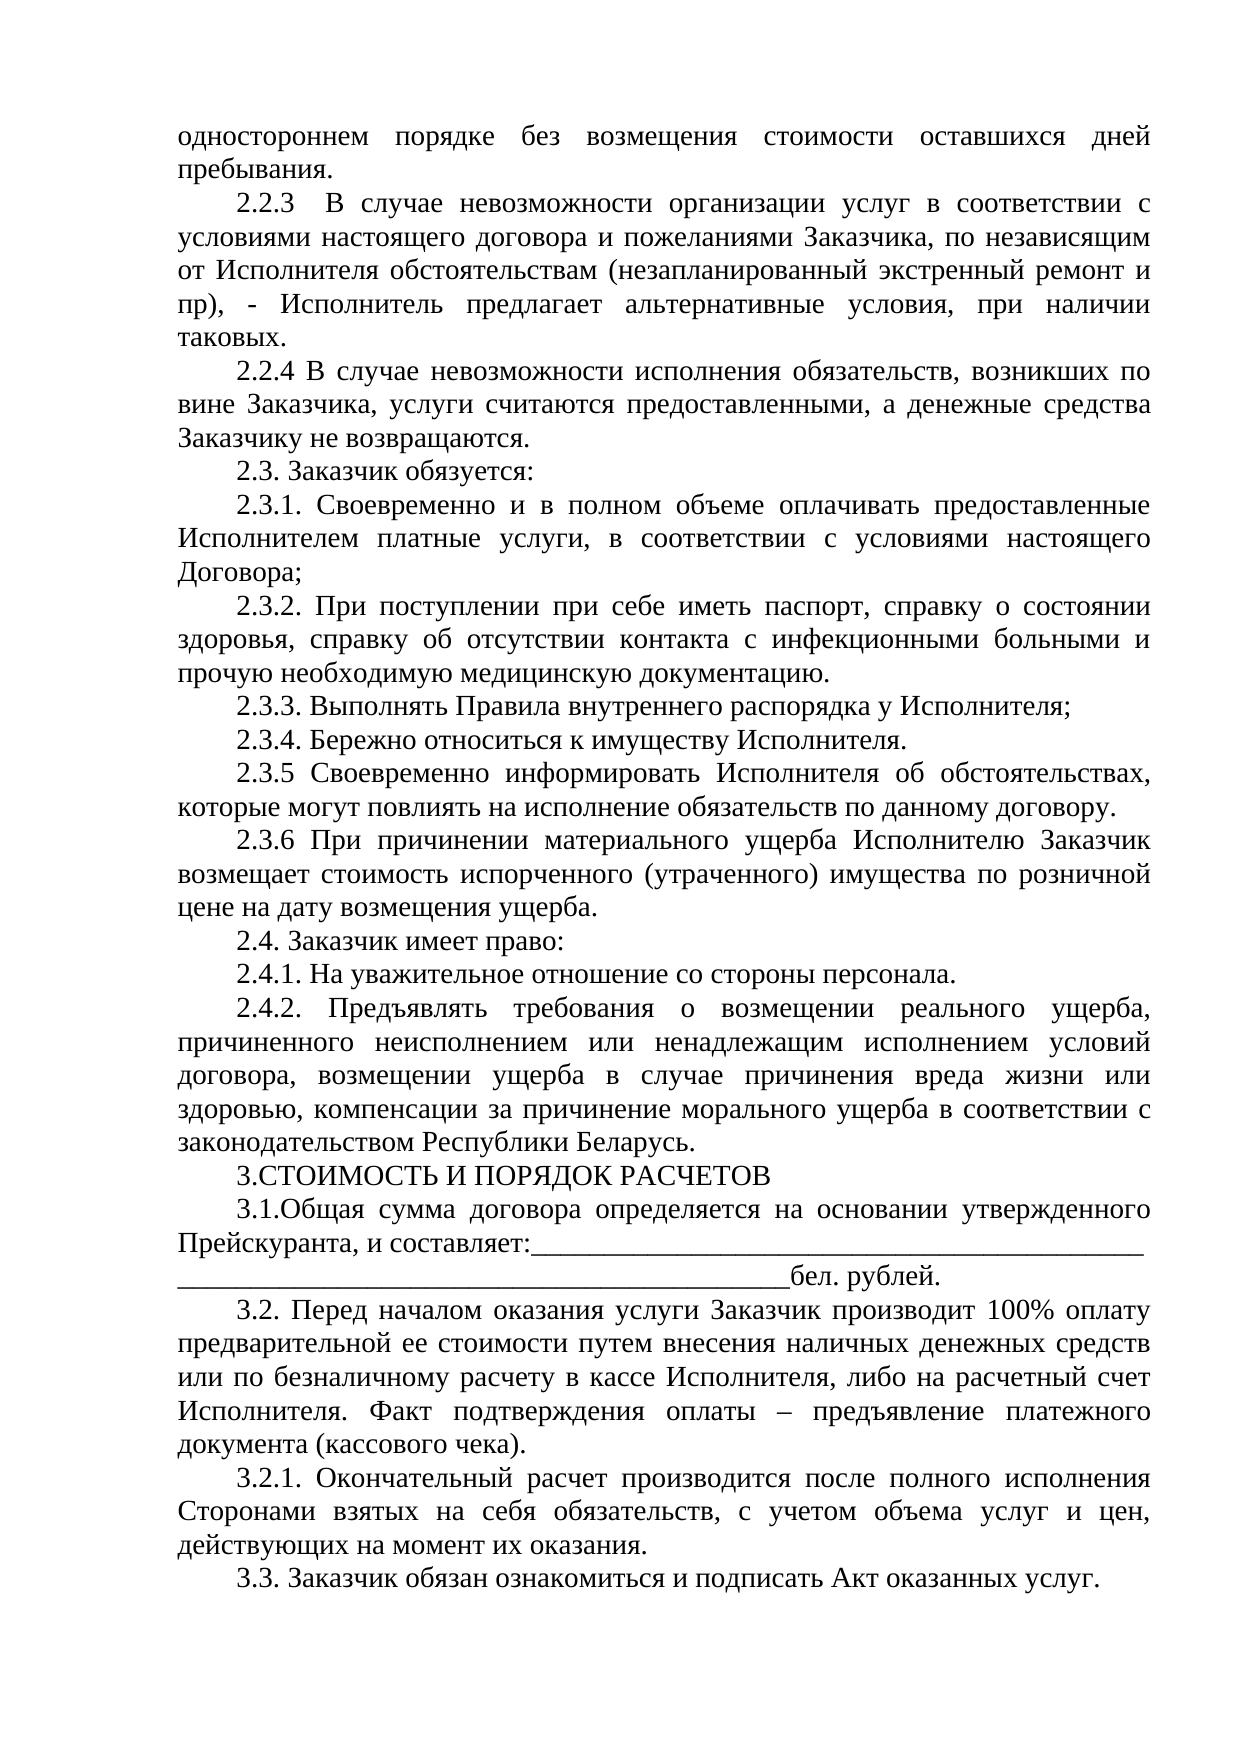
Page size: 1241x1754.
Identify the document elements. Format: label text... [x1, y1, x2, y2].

text 2.2.4 В случае невозможности исполнения обязательств, возникших по вине Заказчика, услуги считаются предоставленными, а денежные средства Заказчику не возвращаются. [177, 353, 1152, 453]
text 3.3. Заказчик обязан ознакомиться и подписать Акт оказанных услуг. [177, 1560, 1152, 1594]
text 3.1.Общая сумма договора определяется на основании утвержденного Прейскуранта, и составляет:__________________________________________ [177, 1191, 1152, 1258]
text 2.2.3 В случае невозможности организации услуг в соответствии с условиями настоящего договора и пожеланиями Заказчика, по независящим от Исполнителя обстоятельствам (незапланированный экстренный ремонт и пр), - Исполнитель предлагает альтернативные условия, при наличии таковых. [177, 185, 1152, 353]
text 2.3.4. Бережно относиться к имуществу Исполнителя. [177, 722, 1152, 755]
text 2.4.2. Предъявлять требования о возмещении реального ущерба, причиненного неисполнением или ненадлежащим исполнением условий договора, возмещении ущерба в случае причинения вреда жизни или здоровью, компенсации за причинение морального ущерба в соответствии с законодательством Республики Беларусь. [177, 990, 1152, 1158]
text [177, 118, 1152, 185]
text 2.3.2. При поступлении при себе иметь паспорт, справку о состоянии здоровья, справку об отсутствии контакта с инфекционными больными и прочую необходимую медицинскую документацию. [177, 588, 1152, 688]
text 2.3. Заказчик обязуется: [177, 453, 1152, 487]
text 2.3.6 При причинении материального ущерба Исполнителю Заказчик возмещает стоимость испорченного (утраченного) имущества по розничной цене на дату возмещения ущерба. [177, 822, 1152, 923]
text 2.3.1. Своевременно и в полном объеме оплачивать предоставленные Исполнителем платные услуги, в соответствии с условиями настоящего Договора; [177, 487, 1152, 588]
text 3.2.1. Окончательный расчет производится после полного исполнения Сторонами взятых на себя обязательств, с учетом объема услуг и цен, действующих на момент их оказания. [177, 1460, 1152, 1560]
text 2.4. Заказчик имеет право: [177, 923, 1152, 957]
text 3.СТОИМОСТЬ И ПОРЯДОК РАСЧЕТОВ [177, 1158, 1152, 1191]
text 3.2. Перед началом оказания услуги Заказчик производит 100% оплату предварительной ее стоимости путем внесения наличных денежных средств или по безналичному расчету в кассе Исполнителя, либо на расчетный счет Исполнителя. Факт подтверждения оплаты – предъявление платежного документа (кассового чека). [177, 1292, 1152, 1460]
text 2.4.1. На уважительное отношение со стороны персонала. [177, 957, 1152, 990]
text 2.3.5 Своевременно информировать Исполнителя об обстоятельствах, которые могут повлиять на исполнение обязательств по данному договору. [177, 755, 1152, 822]
text 2.3.3. Выполнять Правила внутреннего распорядка у Исполнителя; [177, 688, 1152, 722]
text __________________________________________бел. рублей. [177, 1258, 1152, 1292]
